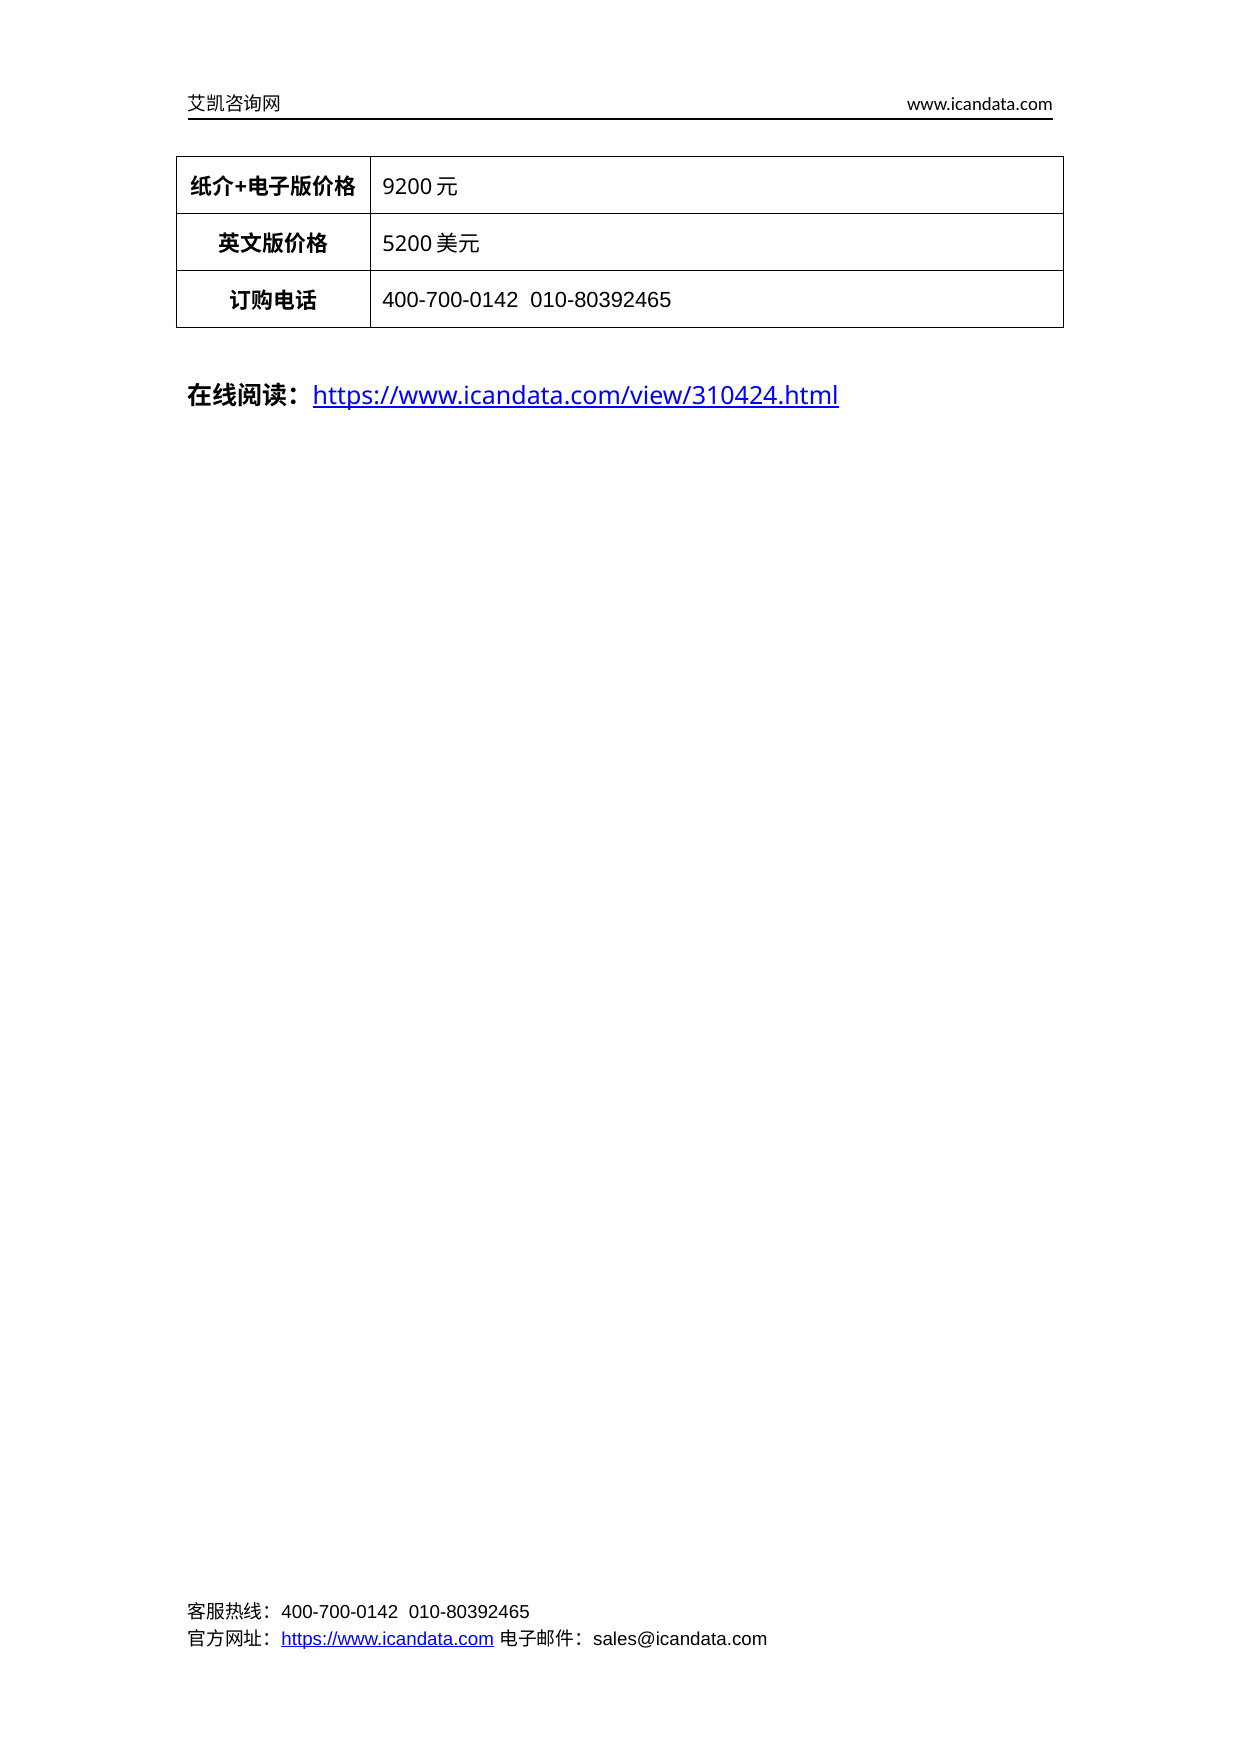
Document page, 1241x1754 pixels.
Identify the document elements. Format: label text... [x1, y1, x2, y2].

table_cell 订购电话 [177, 271, 370, 327]
table_cell 9200元 [371, 157, 1063, 213]
table_cell 400-700-0142 010-80392465 [371, 271, 1063, 327]
table_cell 纸介+电子版价格 [177, 157, 370, 213]
table_cell 5200美元 [371, 214, 1063, 270]
table_cell 英文版价格 [177, 214, 370, 270]
text 在线阅读：https://www.icandata.com/view/310424.html [187, 361, 1053, 426]
